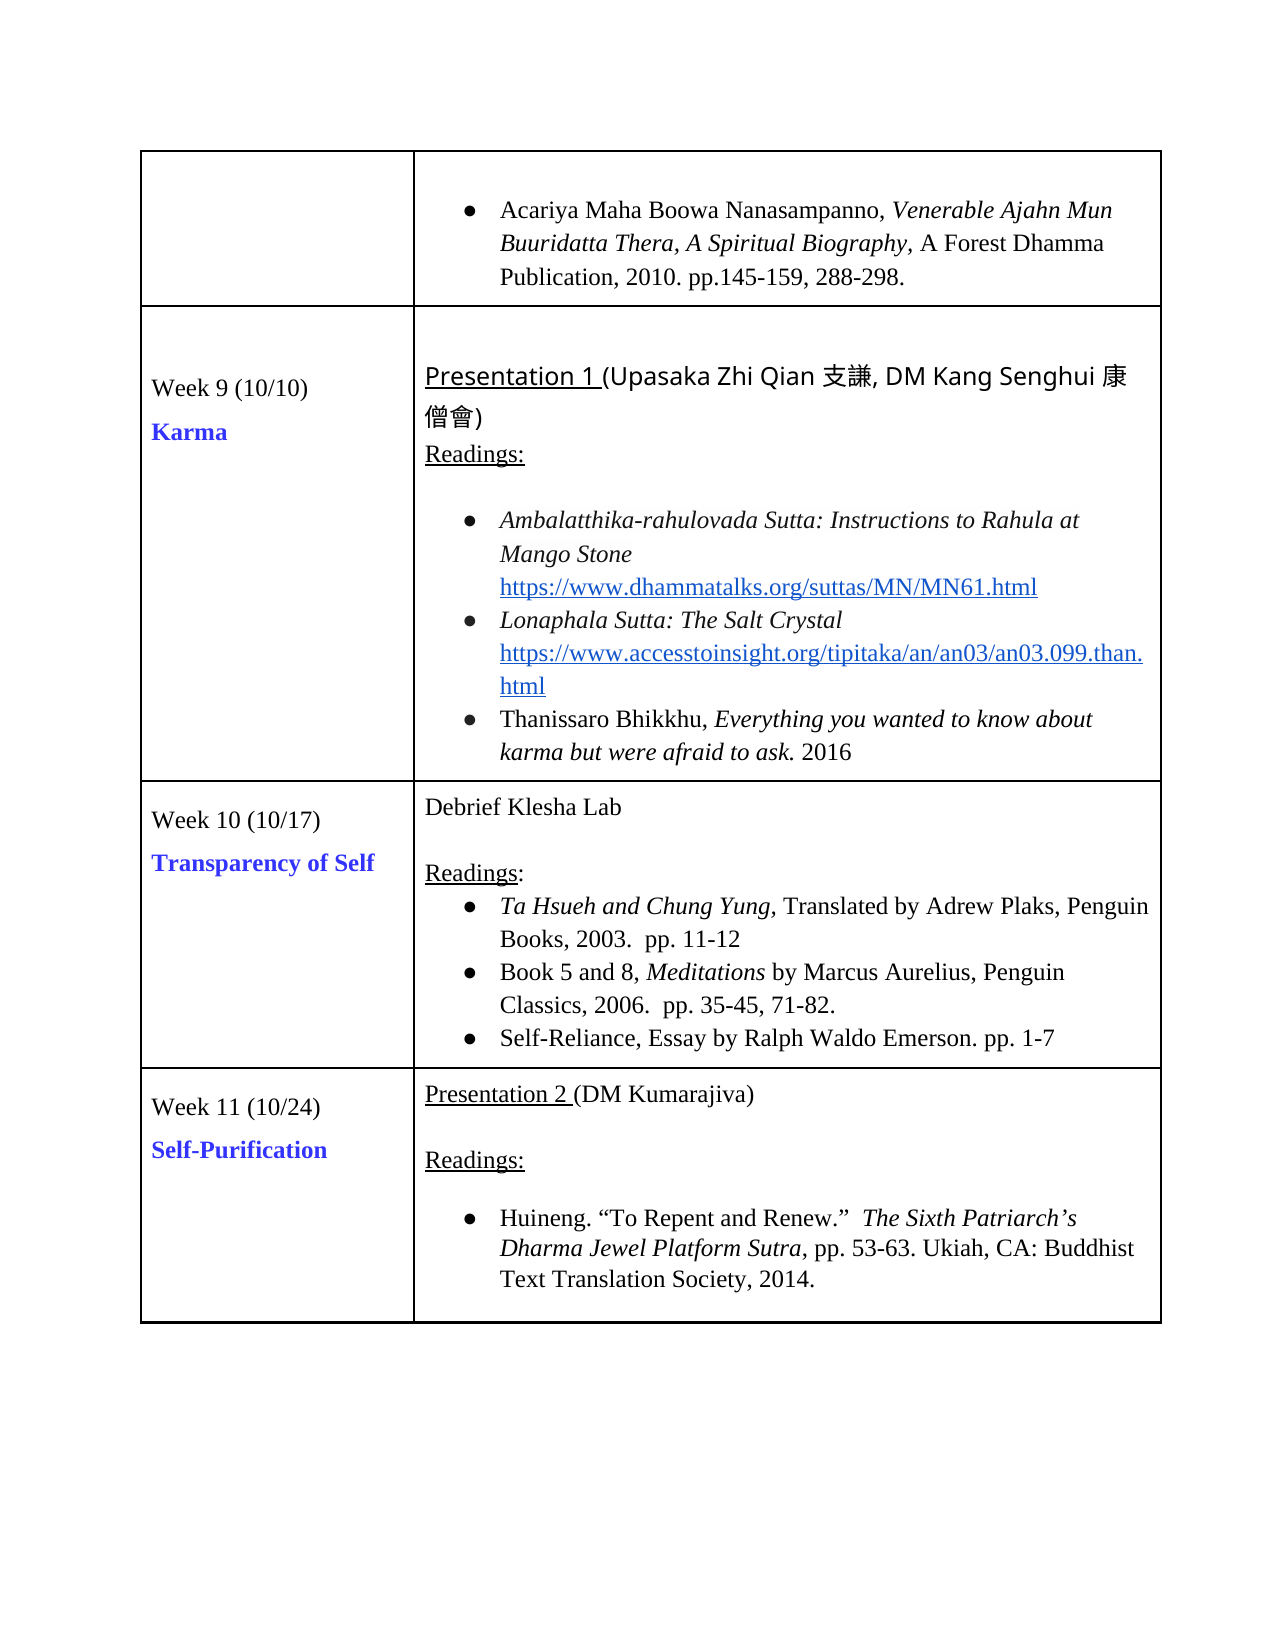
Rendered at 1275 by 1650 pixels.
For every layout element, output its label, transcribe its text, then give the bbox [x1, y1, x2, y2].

table_cell Week 11 (10/24) Self-Purification [142, 1069, 413, 1321]
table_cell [415, 152, 1160, 304]
table_cell Week 10 (10/17) Transparency of Self [142, 782, 413, 1067]
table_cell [142, 152, 413, 304]
table_cell Presentation 2 (DM Kumarajiva) Readings: Huineng. “To Repent and Renew.” The Sixth Patriarch’s Dharma Jewel Platform Sutra, pp. 53-63. Ukiah, CA: Buddhist Text Translation Society, 2014. [415, 1069, 1160, 1321]
table_cell Presentation 1 (Upasaka Zhi Qian 支謙, DM Kang Senghui 康僧會) Readings: Ambalatthika-rahulovada Sutta: Instructions to Rahula at Mango Stone https://www.dhammatalks.org/suttas/MN/MN61.html Lonaphala Sutta: The Salt Crystal https://www.accesstoinsight.org/tipitaka/an/an03/an03.099.than.html Thanissaro Bhikkhu, Everything you wanted to know about karma but were afraid to ask. 2016 [415, 307, 1160, 780]
table_cell Debrief Klesha Lab Readings: Ta Hsueh and Chung Yung, Translated by Adrew Plaks, Penguin Books, 2003. pp. 11-12 Book 5 and 8, Meditations by Marcus Aurelius, Penguin Classics, 2006. pp. 35-45, 71-82. Self-Reliance, Essay by Ralph Waldo Emerson. pp. 1-7 [415, 782, 1160, 1067]
table_cell Week 9 (10/10) Karma [142, 307, 413, 780]
